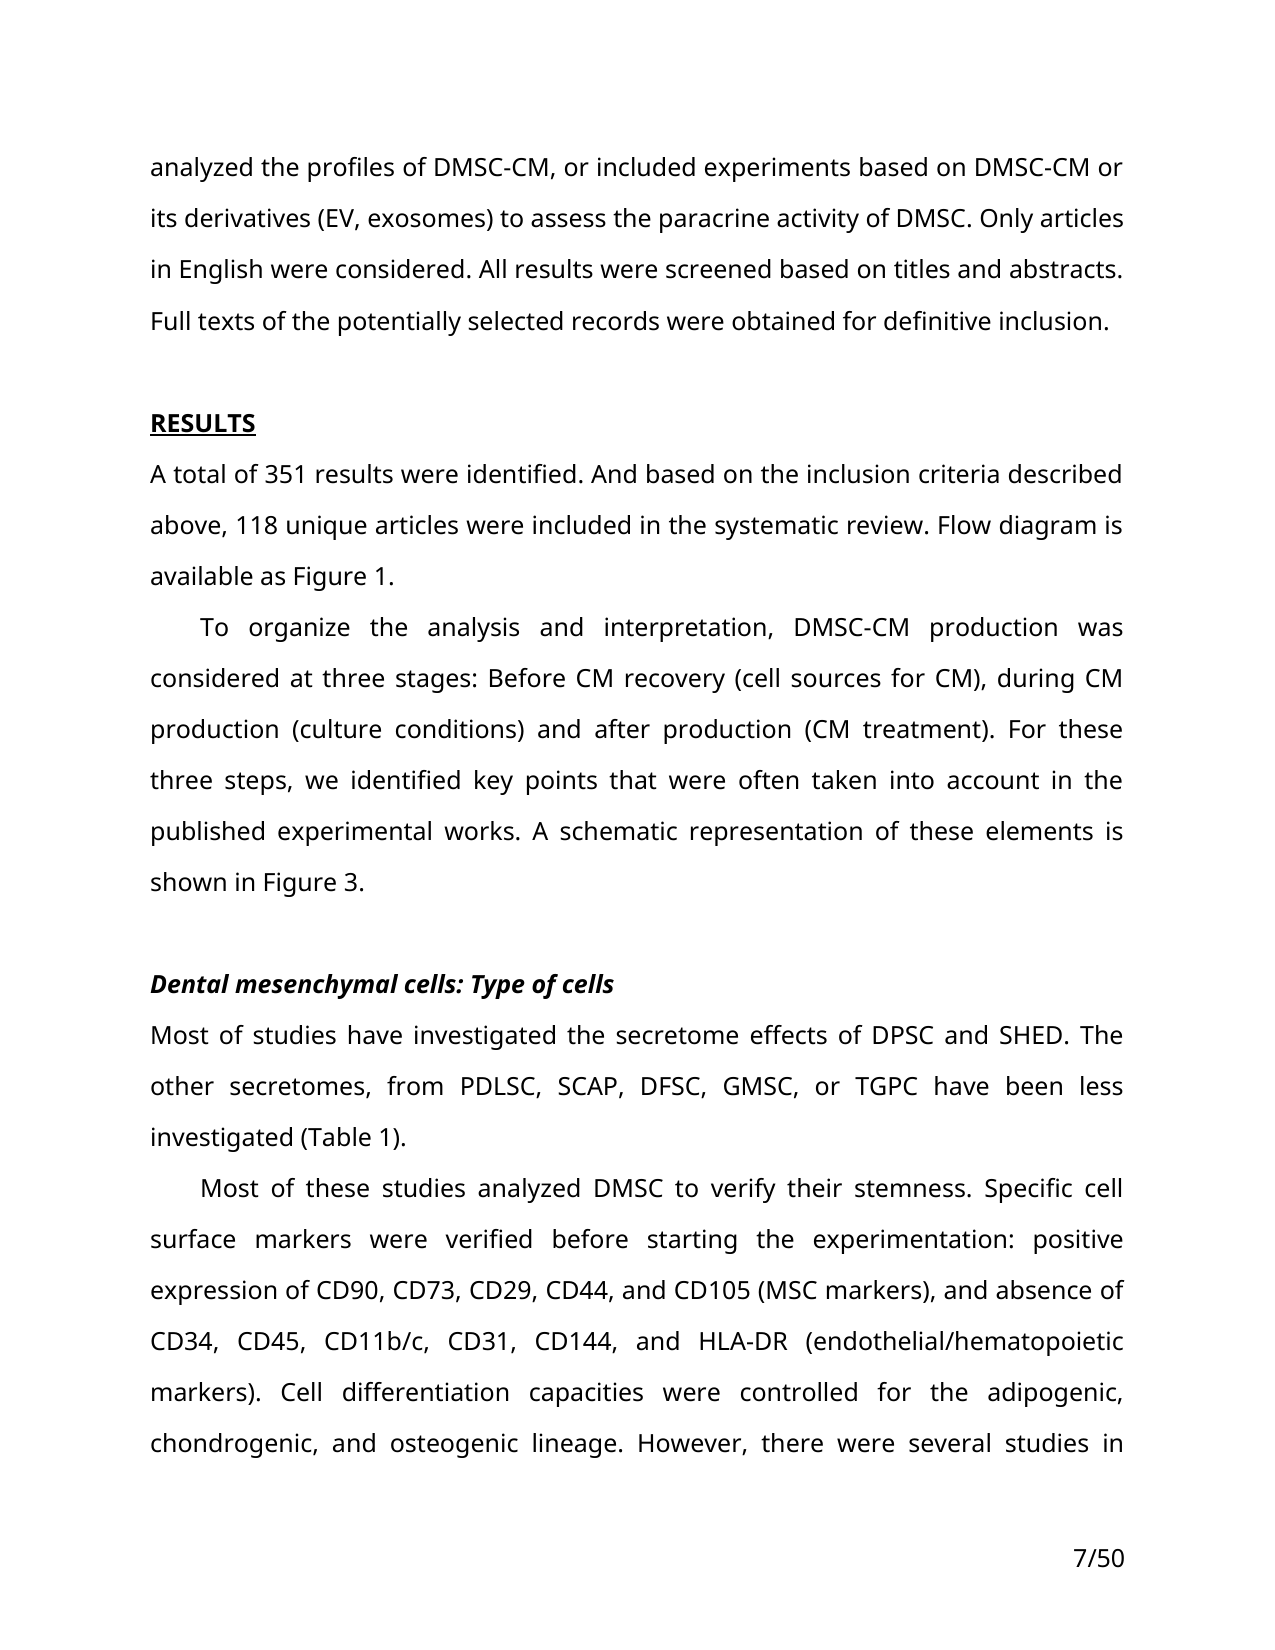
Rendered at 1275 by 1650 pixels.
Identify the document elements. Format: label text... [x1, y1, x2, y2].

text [150, 1171, 1125, 1460]
text Most of studies have investigated the secretome effects of DPSC and SHED. The other secretomes, from PDLSC, SCAP, DFSC, GMSC, or TGPC have been less investigated (Table 1). [150, 1018, 1125, 1154]
text Dental mesenchymal cells: Type of cells [150, 967, 1125, 1001]
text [150, 150, 1125, 337]
text RESULTS [150, 405, 1125, 439]
text A total of 351 results were identified. And based on the inclusion criteria described above, 118 unique articles were included in the systematic review. Flow diagram is available as Figure 1. [150, 456, 1125, 592]
text To organize the analysis and interpretation, DMSC-CM production was considered at three stages: Before CM recovery (cell sources for CM), during CM production (culture conditions) and after production (CM treatment). For these three steps, we identified key points that were often taken into account in the published experimental works. A schematic representation of these elements is shown in Figure 3. [150, 609, 1125, 899]
